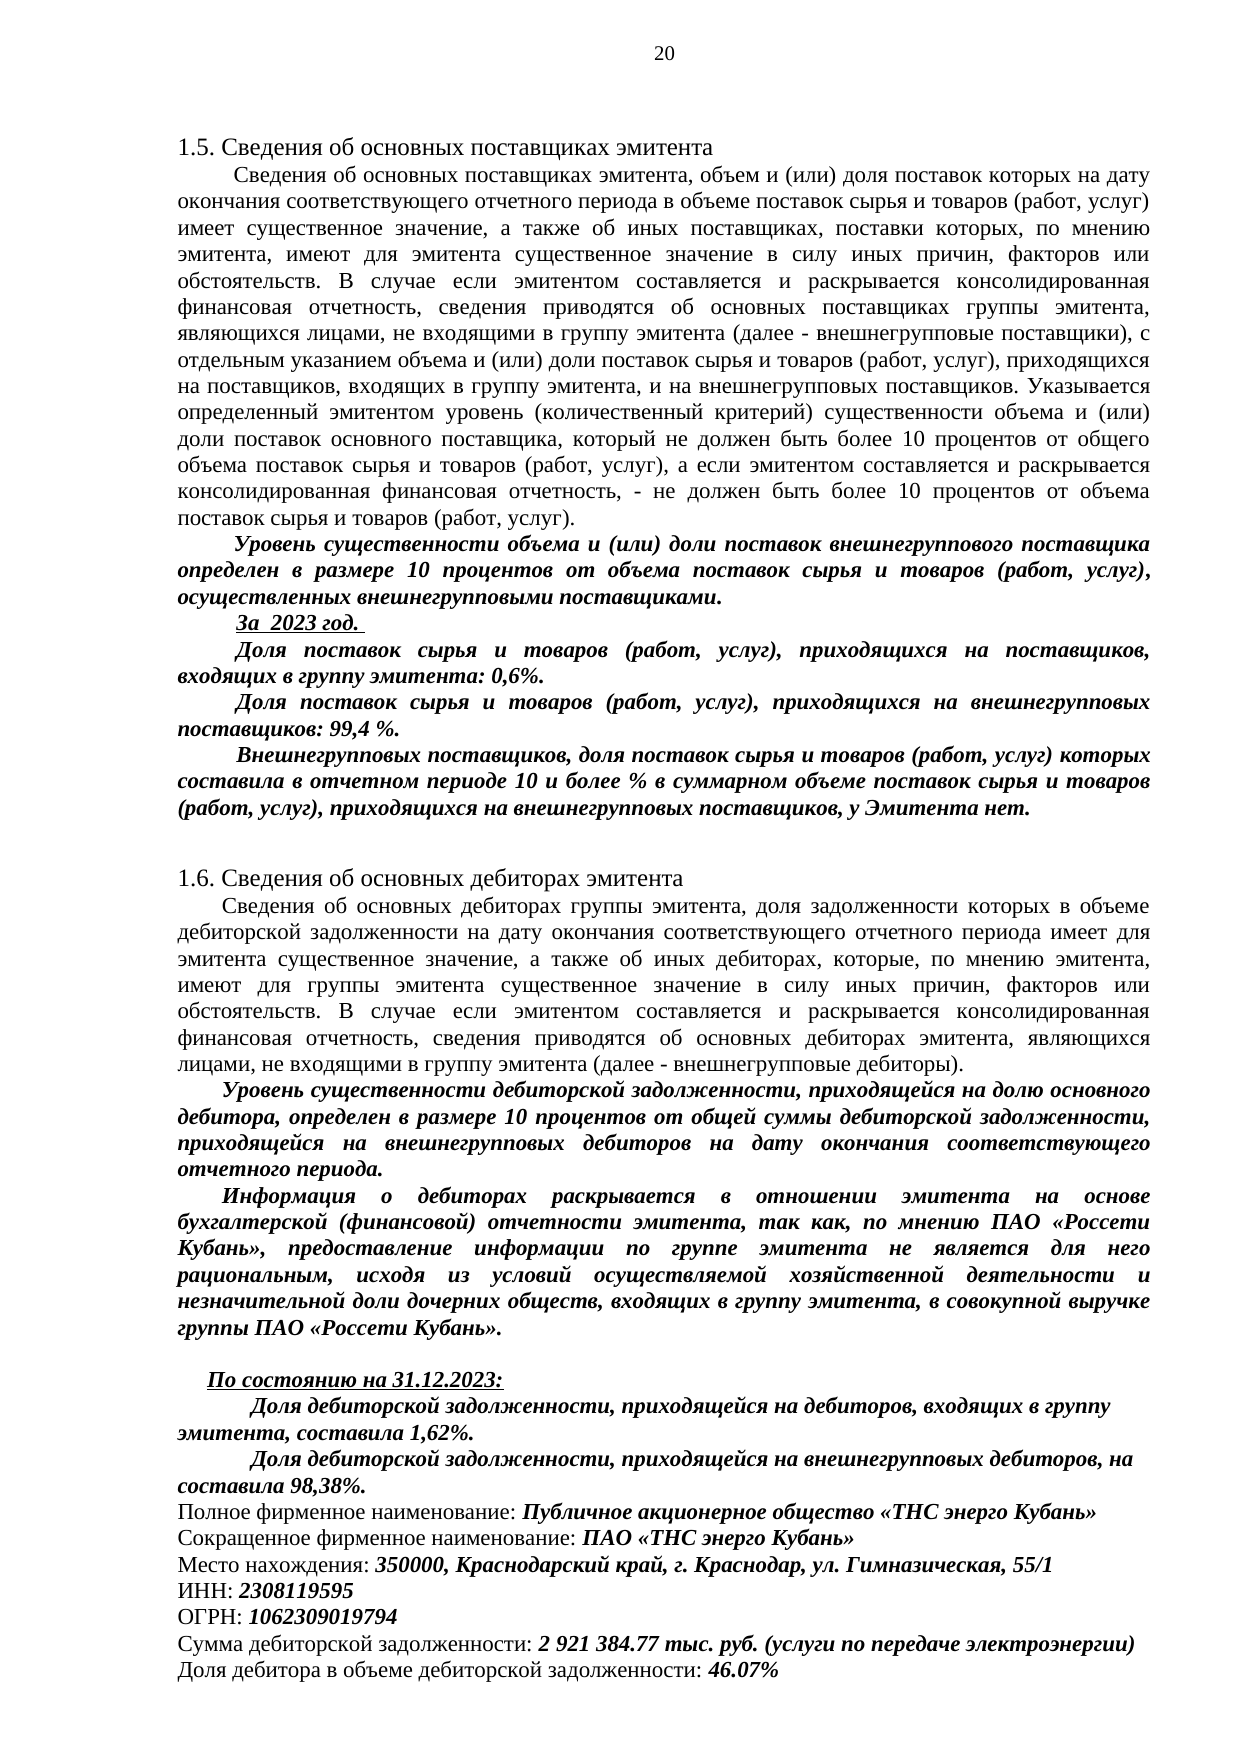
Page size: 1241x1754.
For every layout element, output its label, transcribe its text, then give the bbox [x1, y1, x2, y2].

text Уровень существенности дебиторской задолженности, приходящейся на долю основного дебитора, определен в размере 10 процентов от общей суммы дебиторской задолженности, приходящейся на внешнегрупповых дебиторов на дату окончания соответствующего отчетного периода. [177, 1076, 1152, 1182]
text Уровень существенности объема и (или) доли поставок внешнегруппового поставщика определен в размере 10 процентов от объема поставок сырья и товаров (работ, услуг), осуществленных внешнегрупповыми поставщиками. [177, 530, 1152, 609]
text Сокращенное фирменное наименование: ПАО «ТНС энерго Кубань» [177, 1524, 1152, 1551]
text Полное фирменное наименование: Публичное акционерное общество «ТНС энерго Кубань» [177, 1498, 1152, 1524]
text Место нахождения: 350000, Краснодарский край, г. Краснодар, ул. Гимназическая, 55/1 [177, 1551, 1152, 1577]
text Сведения об основных поставщиках эмитента, объем и (или) доля поставок которых на дату окончания соответствующего отчетного периода в объеме поставок сырья и товаров (работ, услуг) имеет существенное значение, а также об иных поставщиках, поставки которых, по мнению эмитента, имеют для эмитента существенное значение в силу иных причин, факторов или обстоятельств. В случае если эмитентом составляется и раскрывается консолидированная финансовая отчетность, сведения приводятся об основных поставщиках группы эмитента, являющихся лицами, не входящими в группу эмитента (далее - внешнегрупповые поставщики), с отдельным указанием объема и (или) доли поставок сырья и товаров (работ, услуг), приходящихся на поставщиков, входящих в группу эмитента, и на внешнегрупповых поставщиков. Указывается определенный эмитентом уровень (количественный критерий) существенности объема и (или) доли поставок основного поставщика, который не должен быть более 10 процентов от общего объема поставок сырья и товаров (работ, услуг), а если эмитентом составляется и раскрывается консолидированная финансовая отчетность, - не должен быть более 10 процентов от объема поставок сырья и товаров (работ, услуг). [177, 161, 1152, 530]
subtitle 1.5. Сведения об основных поставщиках эмитента [177, 132, 1152, 161]
text Сумма дебиторской задолженности: 2 921 384.77 тыс. руб. (услуги по передаче электроэнергии) [177, 1630, 1152, 1656]
text Доля дебиторской задолженности, приходящейся на внешнегрупповых дебиторов, на составила 98,38%. [177, 1445, 1152, 1498]
text ОГРН: 1062309019794 [177, 1603, 1152, 1630]
text ИНН: 2308119595 [177, 1577, 1152, 1603]
text Доля дебитора в объеме дебиторской задолженности: 46.07% [177, 1656, 1152, 1682]
text Сведения об основных дебиторах группы эмитента, доля задолженности которых в объеме дебиторской задолженности на дату окончания соответствующего отчетного периода имеет для эмитента существенное значение, а также об иных дебиторах, которые, по мнению эмитента, имеют для группы эмитента существенное значение в силу иных причин, факторов или обстоятельств. В случае если эмитентом составляется и раскрывается консолидированная финансовая отчетность, сведения приводятся об основных дебиторах эмитента, являющихся лицами, не входящими в группу эмитента (далее - внешнегрупповые дебиторы). [177, 892, 1152, 1076]
text Доля поставок сырья и товаров (работ, услуг), приходящихся на поставщиков, входящих в группу эмитента: 0,6%. [177, 636, 1152, 688]
subtitle 1.6. Сведения об основных дебиторах эмитента [177, 863, 1152, 892]
text Доля дебиторской задолженности, приходящейся на дебиторов, входящих в группу эмитента, составила 1,62%. [177, 1393, 1152, 1445]
text По состоянию на 31.12.2023: [177, 1366, 1152, 1393]
text Информация о дебиторах раскрывается в отношении эмитента на основе бухгалтерской (финансовой) отчетности эмитента, так как, по мнению ПАО «Россети Кубань», предоставление информации по группе эмитента не является для него рациональным, исходя из условий осуществляемой хозяйственной деятельности и незначительной доли дочерних обществ, входящих в группу эмитента, в совокупной выручке группы ПАО «Россети Кубань». [177, 1182, 1152, 1340]
text За 2023 год. [177, 609, 1152, 636]
text Доля поставок сырья и товаров (работ, услуг), приходящихся на внешнегрупповых поставщиков: 99,4 %. [177, 688, 1152, 741]
text Внешнегрупповых поставщиков, доля поставок сырья и товаров (работ, услуг) которых составила в отчетном периоде 10 и более % в суммарном объеме поставок сырья и товаров (работ, услуг), приходящихся на внешнегрупповых поставщиков, у Эмитента нет. [177, 741, 1152, 820]
